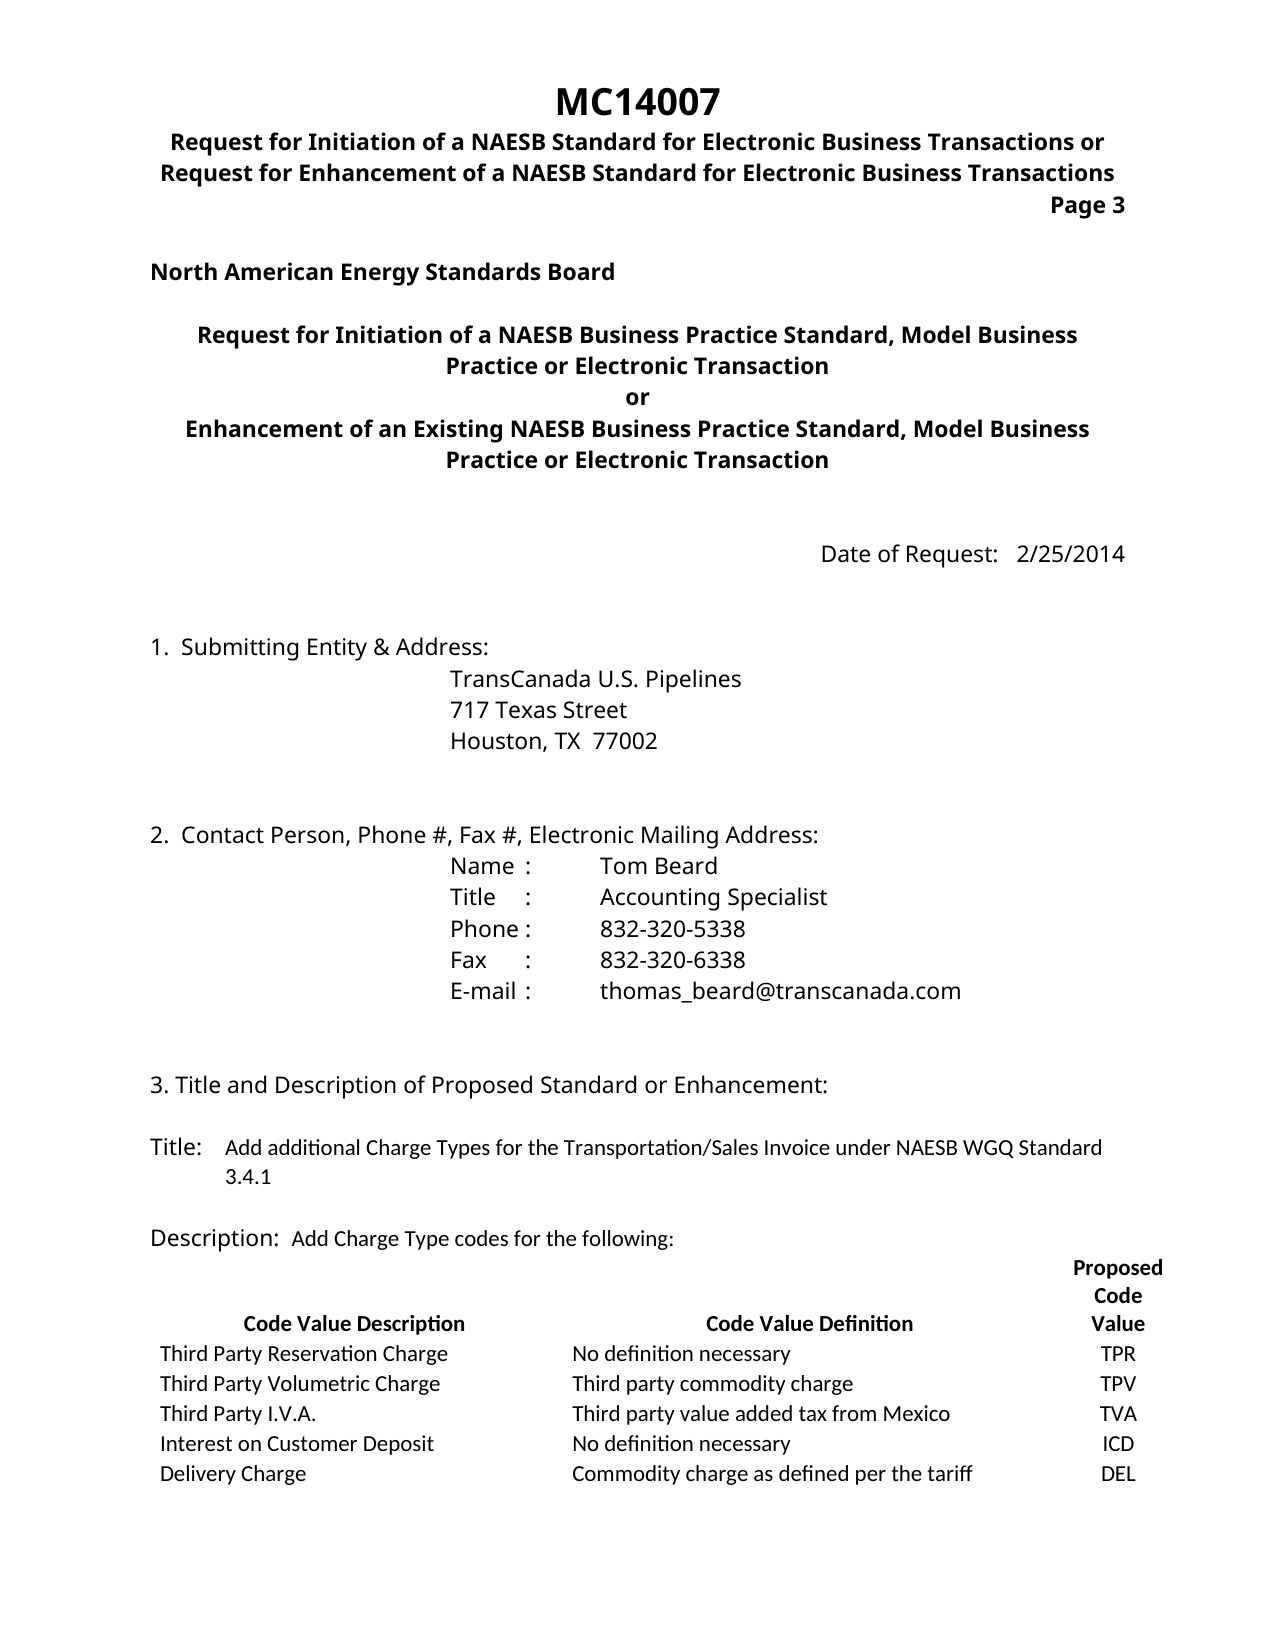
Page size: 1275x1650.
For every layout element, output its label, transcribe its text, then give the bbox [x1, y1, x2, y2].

text Name : Tom Beard [150, 850, 1125, 881]
text Request for Initiation of a NAESB Business Practice Standard, Model Business Practice or Electronic Transaction [150, 319, 1125, 381]
table_header Proposed Code Value [1059, 1253, 1178, 1337]
text TransCanada U.S. Pipelines [150, 662, 1125, 694]
table_cell Commodity charge as defined per the tariff [561, 1457, 1059, 1487]
table_cell TPV [1059, 1367, 1178, 1397]
table_cell Third Party Volumetric Charge [149, 1367, 561, 1397]
table_cell No definition necessary [561, 1427, 1059, 1457]
text E-mail : thomas_beard@transcanada.com [150, 975, 1125, 1006]
table_header Code Value Definition [561, 1253, 1059, 1337]
table_cell TPR [1059, 1337, 1178, 1367]
table_cell Delivery Charge [149, 1457, 561, 1487]
text North American Energy Standards Board [150, 225, 1125, 287]
text Houston, TX 77002 [150, 725, 1125, 756]
table_cell Third Party I.V.A. [149, 1397, 561, 1427]
text Title: Add additional Charge Types for the Transportation/Sales Invoice under NAESB WGQ Standard 3.4.1 [150, 1131, 1125, 1191]
table_cell DEL [1059, 1457, 1178, 1487]
text Title : Accounting Specialist [150, 881, 1125, 912]
table_cell Third party commodity charge [561, 1367, 1059, 1397]
table_cell Interest on Customer Deposit [149, 1427, 561, 1457]
table_cell Third party value added tax from Mexico [561, 1397, 1059, 1427]
text Enhancement of an Existing NAESB Business Practice Standard, Model Business Practice or Electronic Transaction [150, 412, 1125, 475]
text 2. Contact Person, Phone #, Fax #, Electronic Mailing Address: [150, 819, 1125, 850]
table_cell ICD [1059, 1427, 1178, 1457]
table_cell Third Party Reservation Charge [149, 1337, 561, 1367]
table_header Code Value Description [149, 1253, 561, 1337]
text 3. Title and Description of Proposed Standard or Enhancement: [150, 1069, 1125, 1100]
table_cell TVA [1059, 1397, 1178, 1427]
text 1. Submitting Entity & Address: [150, 631, 1125, 662]
text 717 Texas Street [150, 694, 1125, 725]
text Phone : 832-320-5338 [150, 912, 1125, 944]
table_cell No definition necessary [561, 1337, 1059, 1367]
text Fax : 832-320-6338 [150, 944, 1125, 975]
text Date of Request: 2/25/2014 [150, 537, 1125, 569]
text or [150, 381, 1125, 412]
text Description: Add Charge Type codes for the following: [150, 1222, 1125, 1253]
